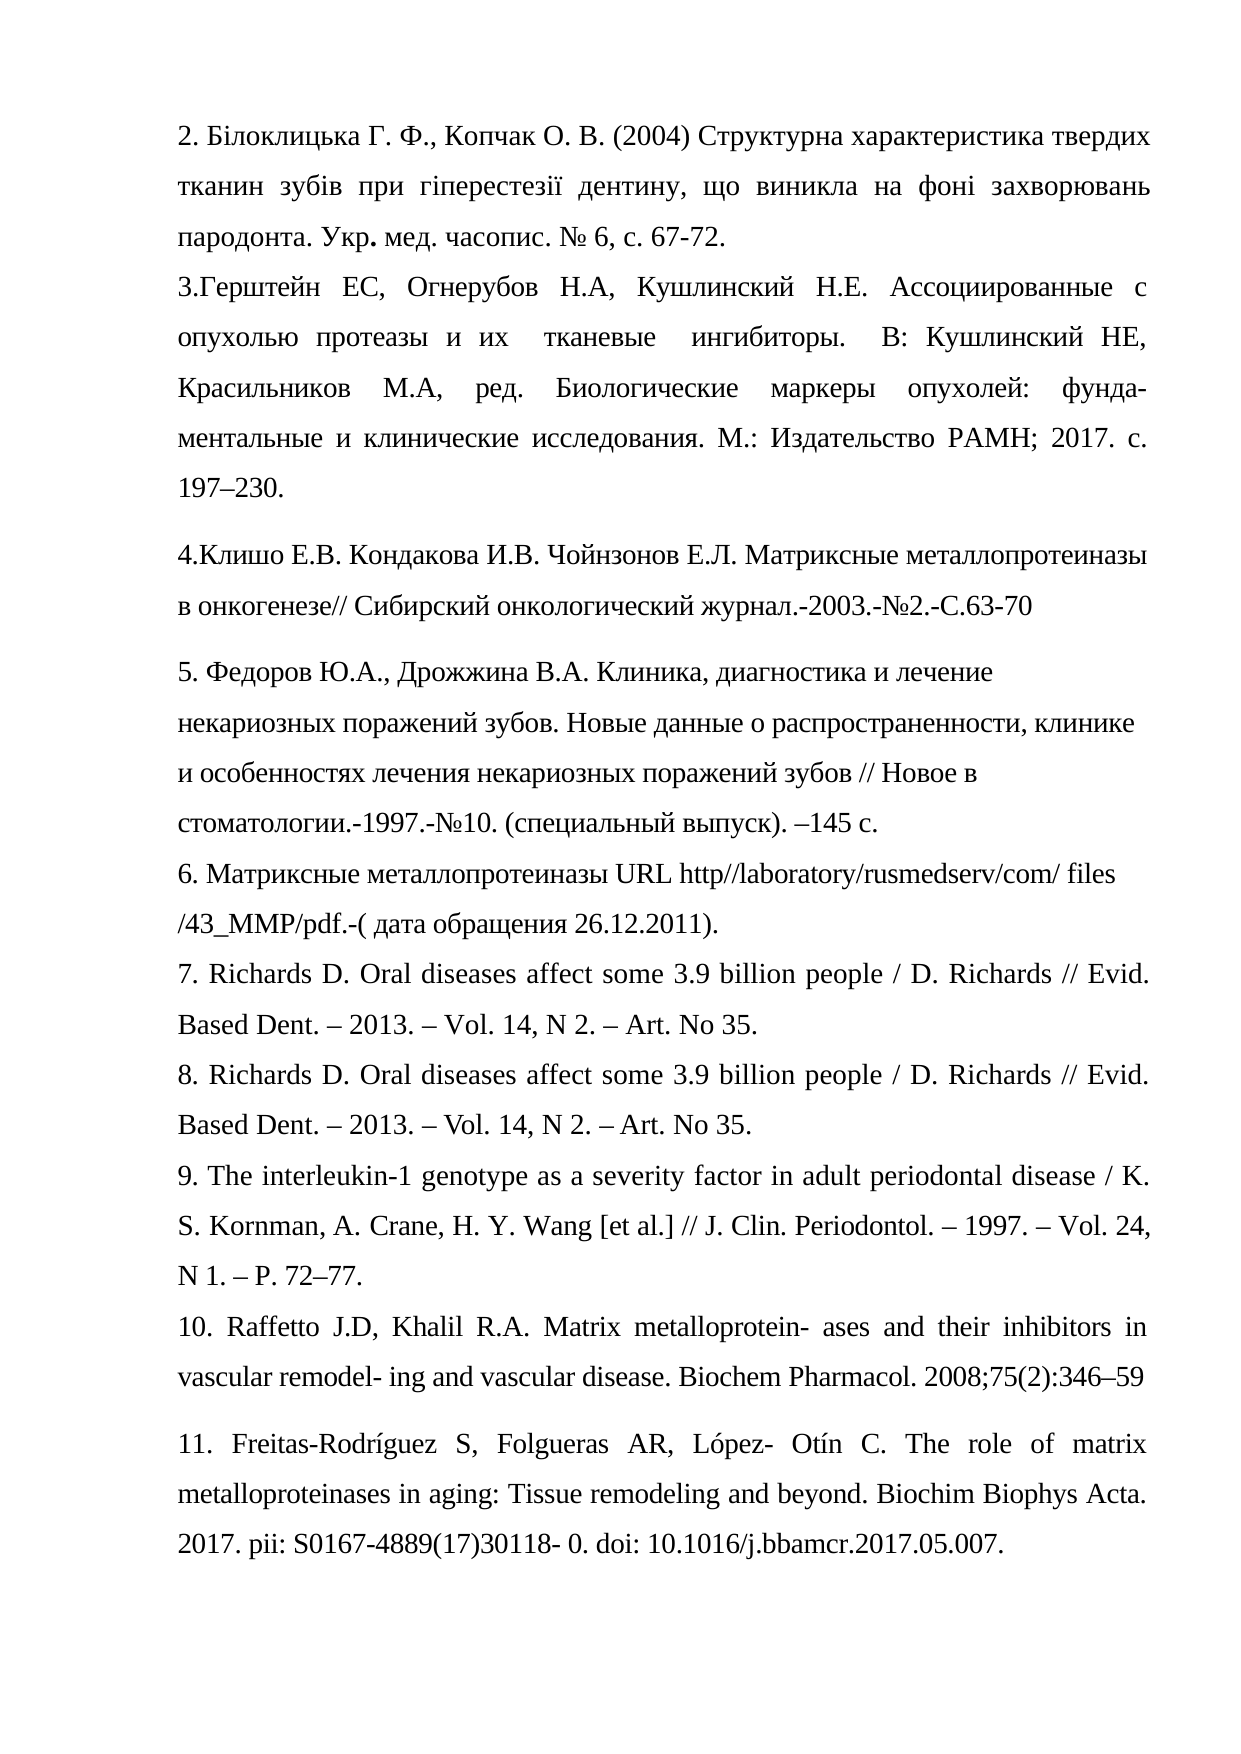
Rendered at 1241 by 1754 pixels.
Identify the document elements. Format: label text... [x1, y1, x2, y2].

text 3.Герштейн ЕС, Огнерубов Н.А, Кушлинский Н.Е. Ассоциированные с опухолью протеазы и их тканевые ингибиторы. В: Кушлинский НЕ, Красильников М.А, ред. Биологические маркеры опухолей: фунда- ментальные и клинические исследования. М.: Издательство РАМН; 2017. с. 197–230. [177, 269, 1147, 504]
text 8. Richards D. Oral diseases affect some 3.9 billion people / D. Richards // Evid. Based Dent. ‒ 2013. ‒ Vol. 14, N 2. ‒ Art. No 35. [177, 1057, 1152, 1141]
text 6. Матриксные металлопротеиназы URL http//laboratory/rusmedserv/com/ files /43_MMP/pdf.-( дата обращения 26.12.2011). [177, 856, 1152, 940]
text 7. Richards D. Oral diseases affect some 3.9 billion people / D. Richards // Evid. Based Dent. ‒ 2013. ‒ Vol. 14, N 2. ‒ Art. No 35. [177, 956, 1152, 1040]
text 11. Freitas-Rodríguez S, Folgueras AR, López- Otín C. The role of matrix metalloproteinases in aging: Tissue remodeling and beyond. Biochim Biophys Acta. 2017. pii: S0167-4889(17)30118- 0. doi: 10.1016/j.bbamcr.2017.05.007. [177, 1426, 1147, 1560]
text 9. The interleukin-1 genotype as a severity factor in adult periodontal disease / K. S. Kornman, A. Crane, H. Y. Wang [et al.] // J. Clin. Periodontol. ‒ 1997. ‒ Vol. 24, N 1. ‒ P. 72‒77. [177, 1158, 1152, 1292]
text 4.Клишо Е.В. Кондакова И.В. Чойнзонов Е.Л. Матриксные металлопротеиназы в онкогенезе// Сибирский онкологический журнал.-2003.-№2.-С.63-70 [177, 537, 1147, 621]
text 5. Федоров Ю.А., Дрожжина В.А. Клиника, диагностика и лечение некариозных поражений зубов. Новые данные о распространенности, клинике и особенностях лечения некариозных поражений зубов // Новое в стоматологии.-1997.-№10. (специальный выпуск). –145 с. [177, 654, 1152, 839]
text 10. Raffetto J.D, Khalil R.A. Matrix metalloprotein- ases and their inhibitors in vascular remodel- ing and vascular disease. Biochem Pharmacol. 2008;75(2):346–59 [177, 1309, 1147, 1392]
text 2. Білоклицька Г. Ф., Копчак О. В. (2004) Структурна характеристика твердих тканин зубів при гіперестезії дентину, що виникла на фоні захворювань пародонта. Укр. мед. часопис. № 6, с. 67-72. [177, 118, 1152, 252]
